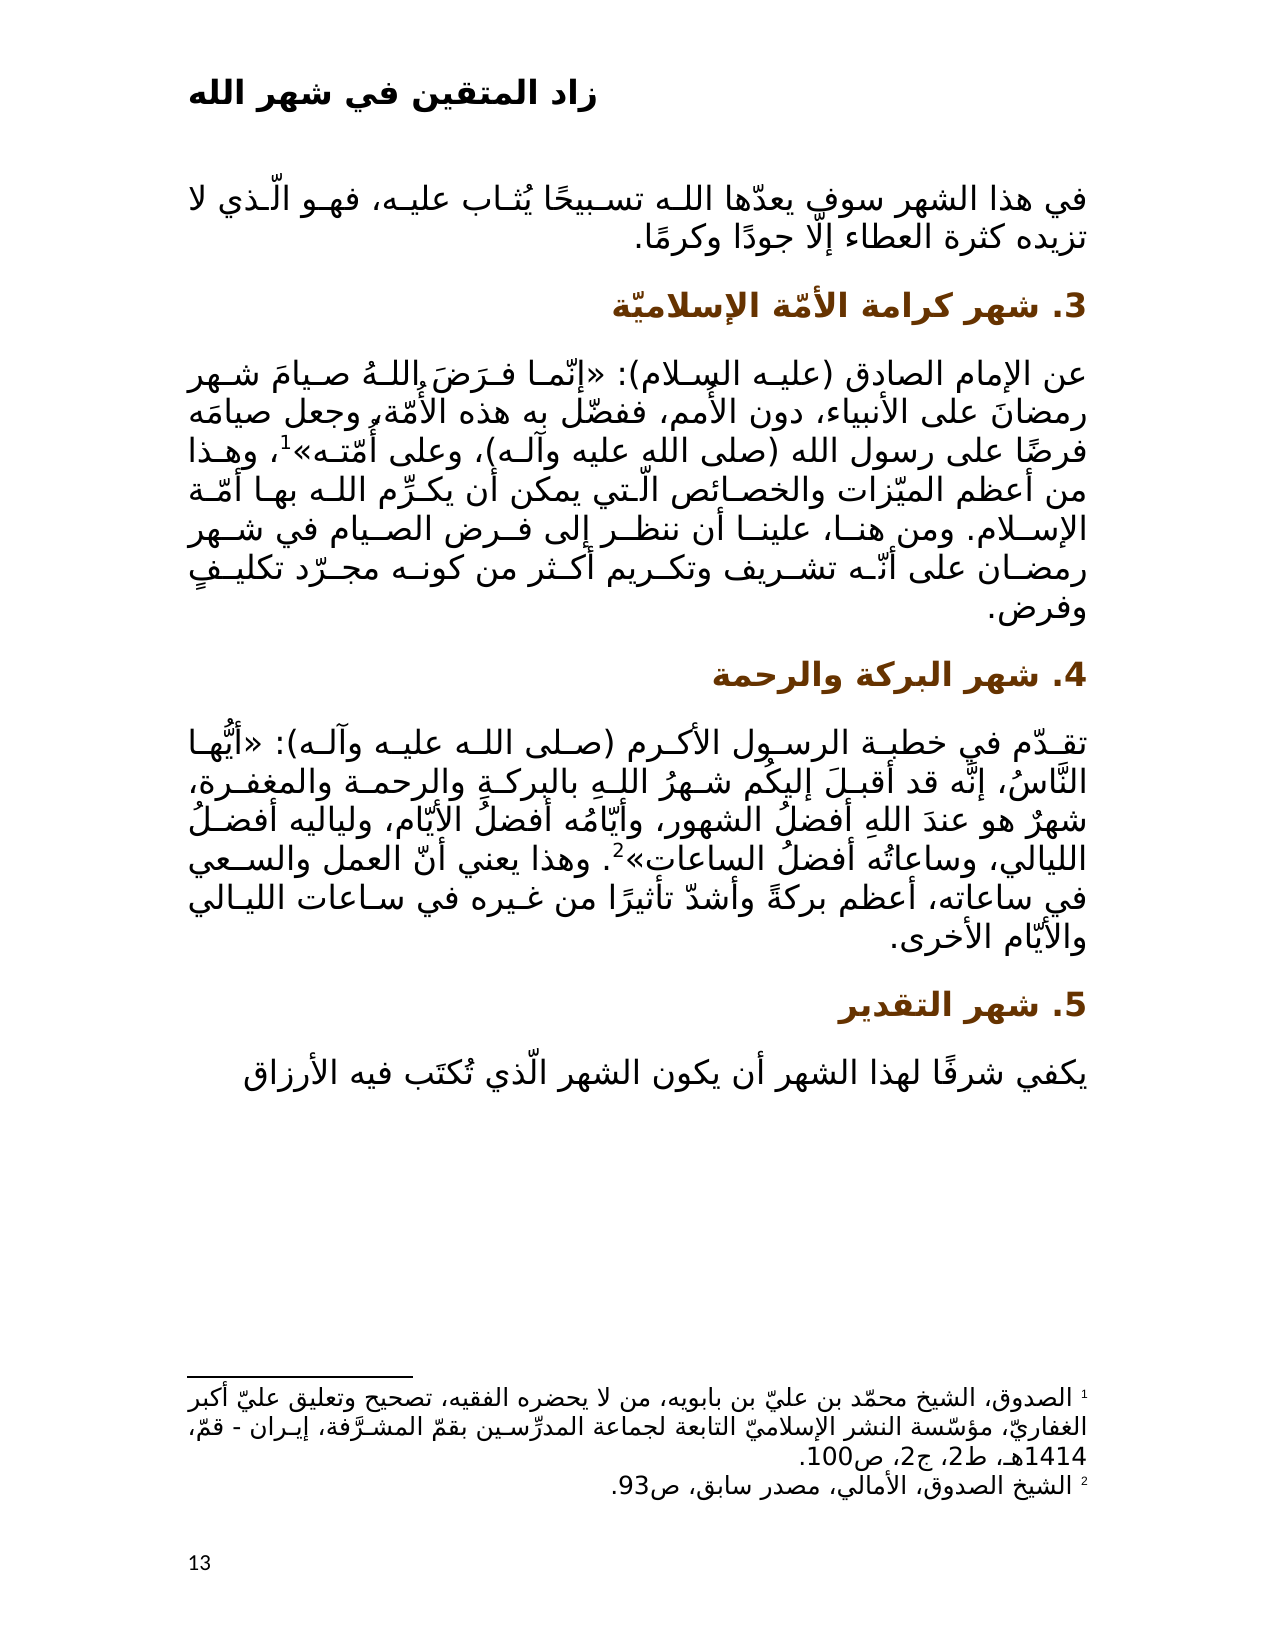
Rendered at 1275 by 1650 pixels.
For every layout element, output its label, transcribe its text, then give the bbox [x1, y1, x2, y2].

text 4. شهر البركة والرحمة [187, 655, 1087, 694]
text عن الإمام الصادق (عليه السلام): «إنّما فرَضَ اللهُ صيامَ شهر رمضانَ على الأنبياء، دون الأُمم، ففضّل به هذه الأُمّة، وجعل صيامَه فرضًا على رسول الله (صلى الله عليه وآله)، وعلى أُمّته»، وهذا من أعظم الميّزات والخصائص الّتي يمكن أن يكرِّم الله بها أمّة الإسلام. ومن هنا، علينا أن ننظر إلى فرض الصيام في شهر رمضان على أنّه تشريف وتكريم أكثر من كونه مجرّد تكليفٍ وفرض. [187, 354, 1087, 626]
text في هذا الشهر سوف يعدّها الله تسبيحًا يُثاب عليه، فهو الّذي لا تزيده كثرة العطاء إلّا جودًا وكرمًا. [187, 179, 1087, 257]
text تقدّم في خطبة الرسول الأكرم (صلى الله عليه وآله): «أيُّها النَّاسُ، إنَّه قد أقبلَ إليكُم شهرُ اللهِ بالبركةِ والرحمة والمغفرة، شهرٌ هو عندَ اللهِ أفضلُ الشهور، وأيّامُه أفضلُ الأيّام، ولياليه أفضلُ الليالي، وساعاتُه أفضلُ الساعات». وهذا يعني أنّ العمل والسعي في ساعاته، أعظم بركةً وأشدّ تأثيرًا من غيره في ساعات الليالي والأيّام الأخرى. [187, 723, 1087, 956]
text 5. شهر التقدير [187, 986, 1087, 1024]
text يكفي شرفًا لهذا الشهر أن يكون الشهر الّذي تُكتَب فيه الأرزاق [187, 1053, 1087, 1092]
text 3. شهر كرامة الأمّة الإسلاميّة [187, 286, 1087, 325]
